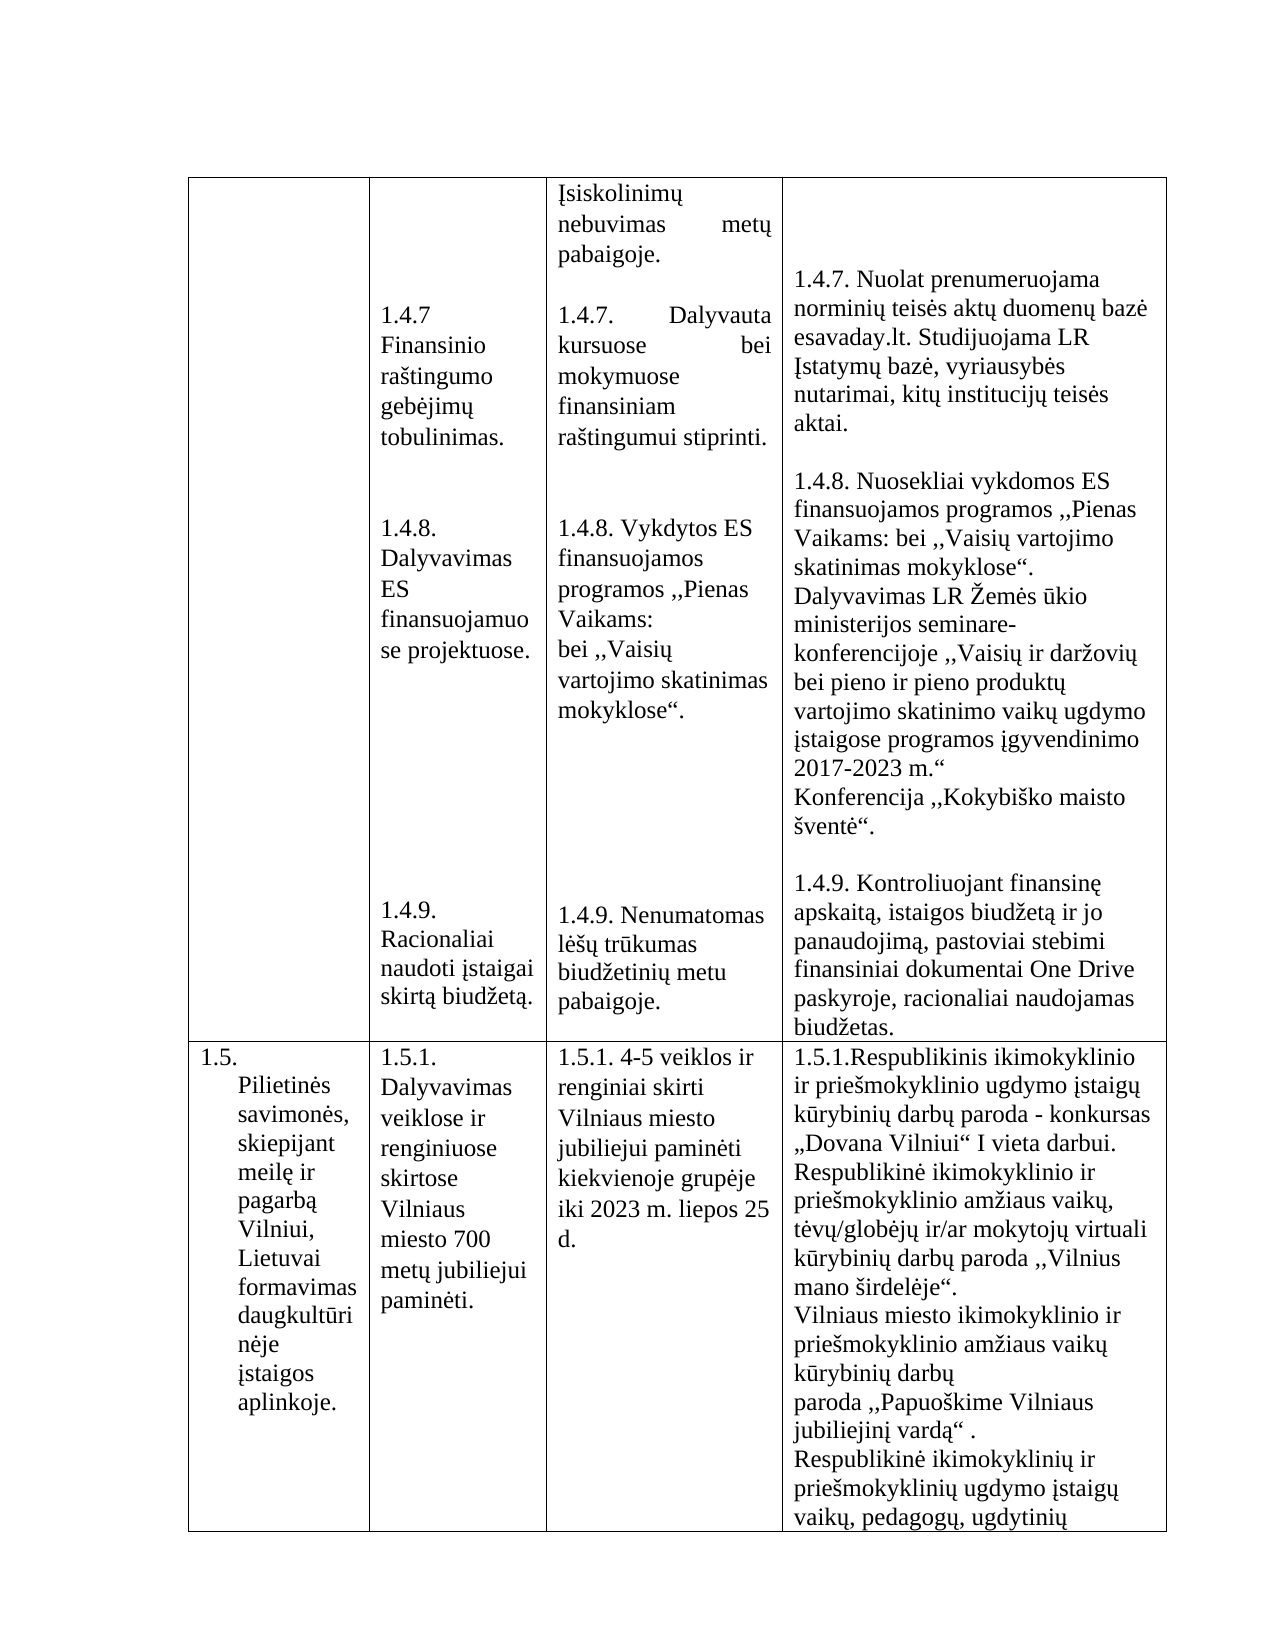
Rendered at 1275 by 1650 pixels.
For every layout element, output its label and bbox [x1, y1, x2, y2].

table_cell [370, 1042, 546, 1531]
table_cell [547, 1042, 782, 1531]
table_cell [189, 178, 369, 1041]
table_cell [783, 178, 1166, 1041]
table_cell [370, 178, 546, 1041]
table_cell [189, 1042, 369, 1531]
table_cell [547, 178, 782, 1041]
table_cell [783, 1042, 1166, 1531]
